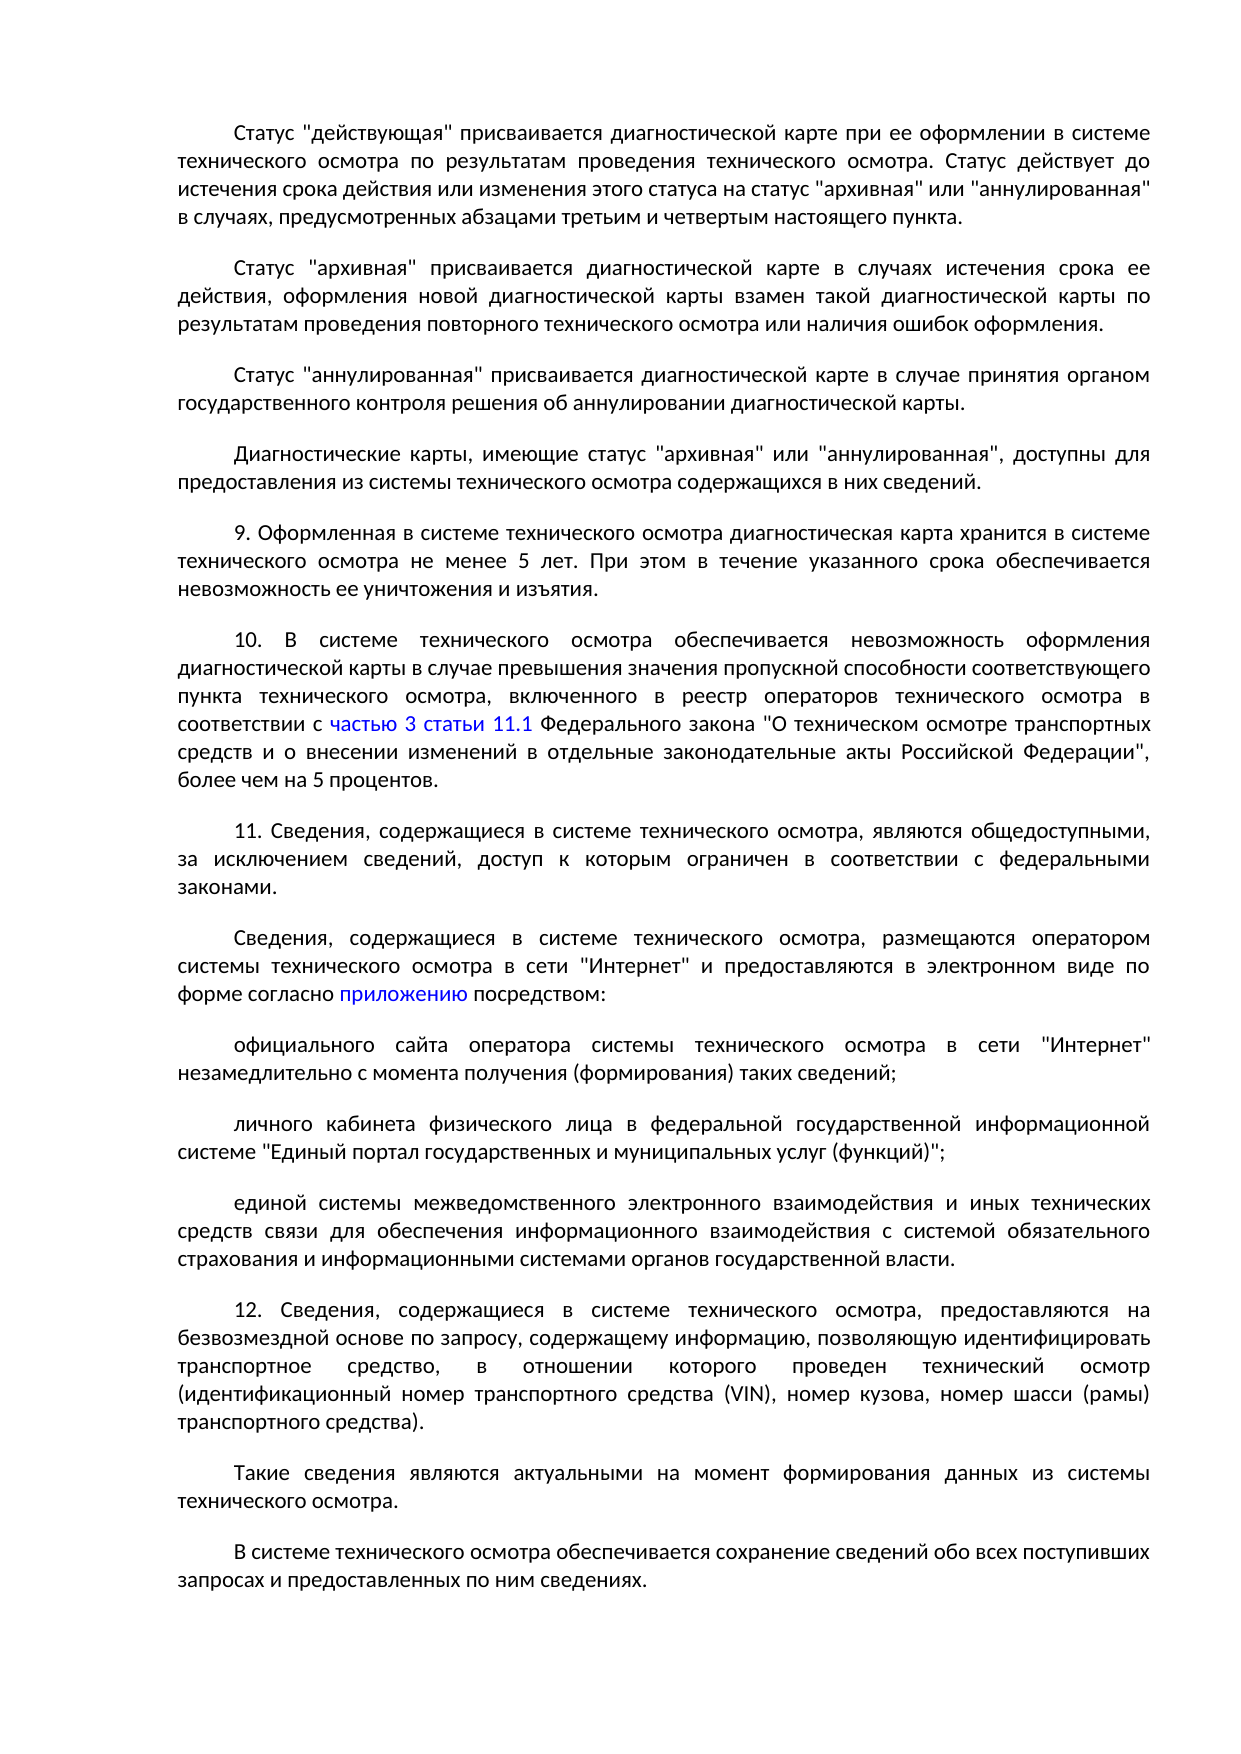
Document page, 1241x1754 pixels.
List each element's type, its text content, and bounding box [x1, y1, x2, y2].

text единой системы межведомственного электронного взаимодействия и иных технических средств связи для обеспечения информационного взаимодействия с системой обязательного страхования и информационными системами органов государственной власти. [177, 1188, 1152, 1272]
text 12. Сведения, содержащиеся в системе технического осмотра, предоставляются на безвозмездной основе по запросу, содержащему информацию, позволяющую идентифицировать транспортное средство, в отношении которого проведен технический осмотр (идентификационный номер транспортного средства (VIN), номер кузова, номер шасси (рамы) транспортного средства). [177, 1295, 1152, 1435]
text Статус "действующая" присваивается диагностической карте при ее оформлении в системе технического осмотра по результатам проведения технического осмотра. Статус действует до истечения срока действия или изменения этого статуса на статус "архивная" или "аннулированная" в случаях, предусмотренных абзацами третьим и четвертым настоящего пункта. [177, 118, 1152, 230]
text Такие сведения являются актуальными на момент формирования данных из системы технического осмотра. [177, 1458, 1152, 1514]
text В системе технического осмотра обеспечивается сохранение сведений обо всех поступивших запросах и предоставленных по ним сведениях. [177, 1537, 1152, 1593]
text Сведения, содержащиеся в системе технического осмотра, размещаются оператором системы технического осмотра в сети "Интернет" и предоставляются в электронном виде по форме согласно приложению посредством: [177, 923, 1152, 1007]
text 10. В системе технического осмотра обеспечивается невозможность оформления диагностической карты в случае превышения значения пропускной способности соответствующего пункта технического осмотра, включенного в реестр операторов технического осмотра в соответствии с частью 3 статьи 11.1 Федерального закона "О техническом осмотре транспортных средств и о внесении изменений в отдельные законодательные акты Российской Федерации", более чем на 5 процентов. [177, 625, 1152, 793]
text 11. Сведения, содержащиеся в системе технического осмотра, являются общедоступными, за исключением сведений, доступ к которым ограничен в соответствии с федеральными законами. [177, 816, 1152, 900]
text Статус "аннулированная" присваивается диагностической карте в случае принятия органом государственного контроля решения об аннулировании диагностической карты. [177, 360, 1152, 416]
text личного кабинета физического лица в федеральной государственной информационной системе "Единый портал государственных и муниципальных услуг (функций)"; [177, 1109, 1152, 1165]
text Статус "архивная" присваивается диагностической карте в случаях истечения срока ее действия, оформления новой диагностической карты взамен такой диагностической карты по результатам проведения повторного технического осмотра или наличия ошибок оформления. [177, 253, 1152, 337]
text официального сайта оператора системы технического осмотра в сети "Интернет" незамедлительно с момента получения (формирования) таких сведений; [177, 1030, 1152, 1086]
text Диагностические карты, имеющие статус "архивная" или "аннулированная", доступны для предоставления из системы технического осмотра содержащихся в них сведений. [177, 439, 1152, 495]
text 9. Оформленная в системе технического осмотра диагностическая карта хранится в системе технического осмотра не менее 5 лет. При этом в течение указанного срока обеспечивается невозможность ее уничтожения и изъятия. [177, 518, 1152, 602]
